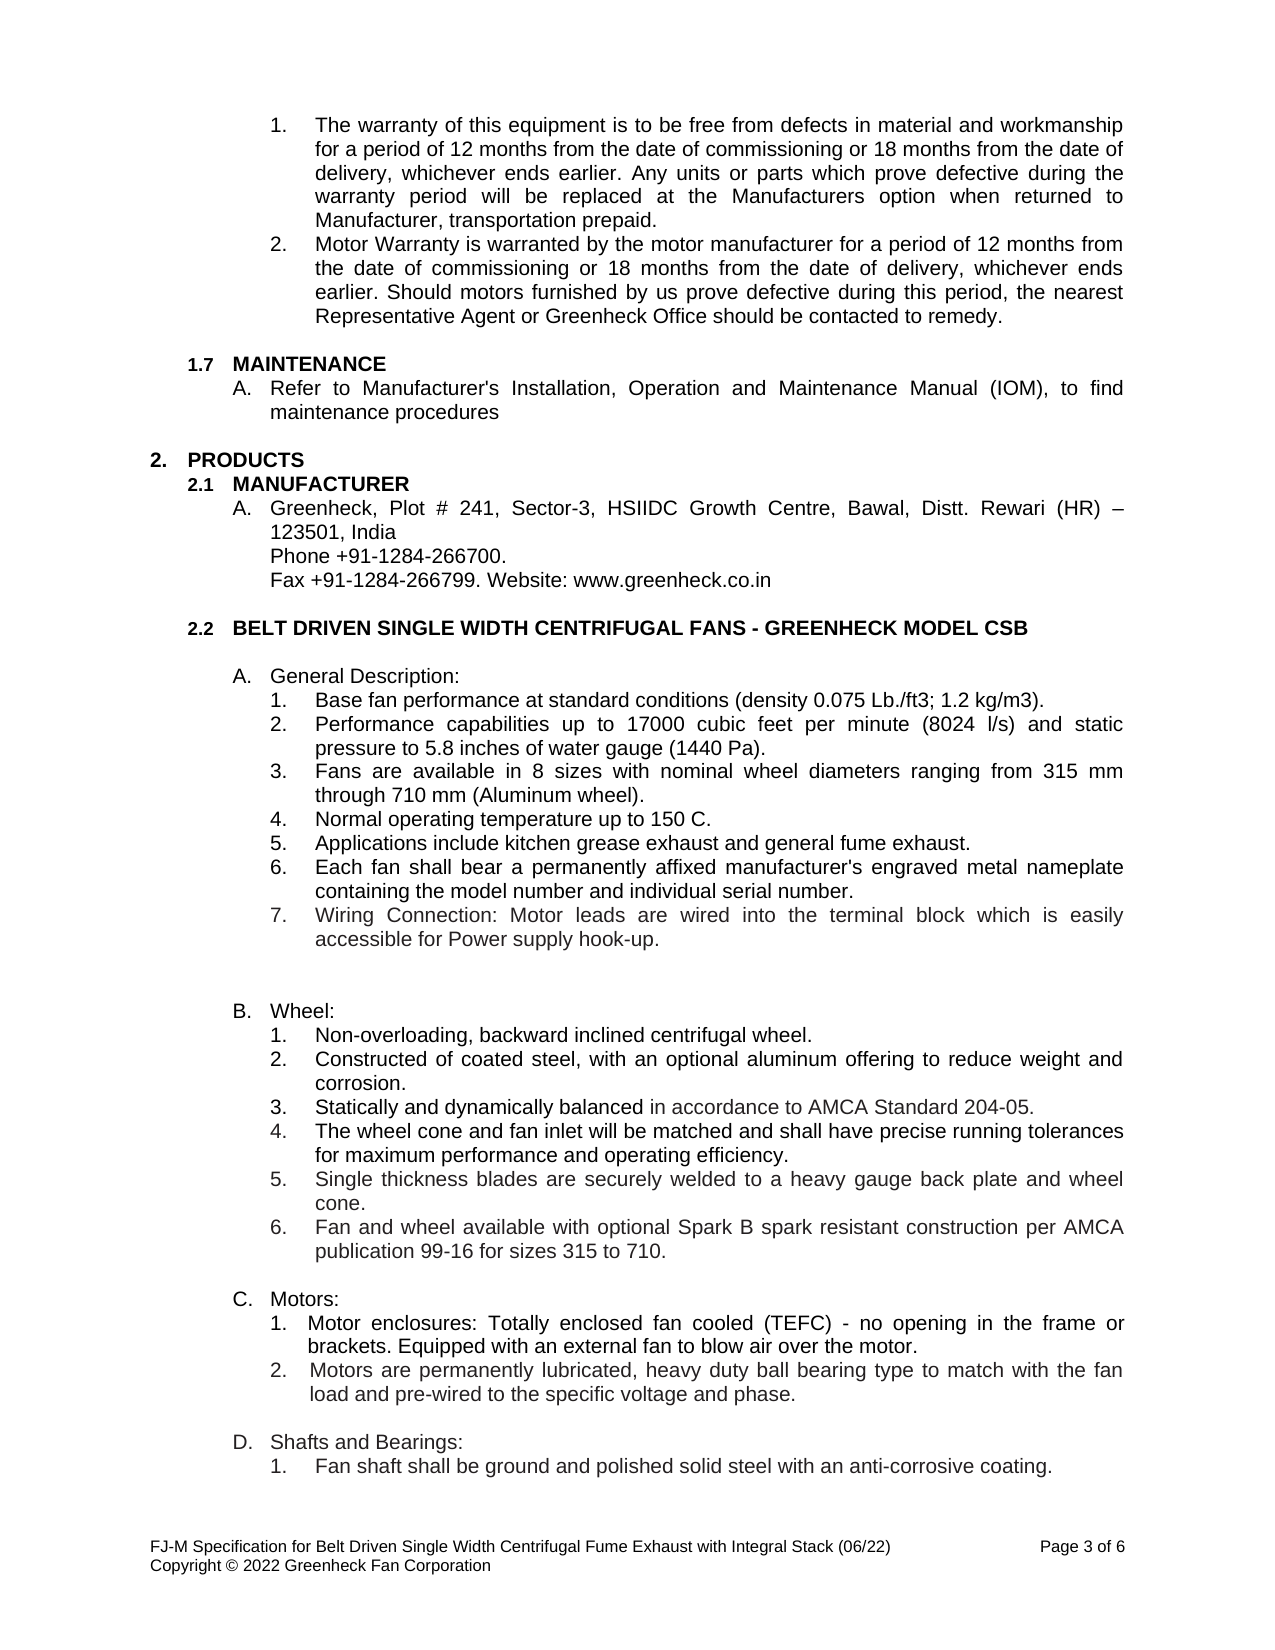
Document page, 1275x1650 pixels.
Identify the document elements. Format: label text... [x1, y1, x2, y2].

list Non-overloading, backward inclined centrifugal wheel. [270, 1023, 1125, 1047]
text Fax +91-1284-266799. Website: www.greenheck.co.in [232, 568, 1125, 592]
list PRODUCTS [150, 448, 1125, 472]
list Motor Warranty is warranted by the motor manufacturer for a period of 12 months from the date of commissioning or 18 months from the date of delivery, whichever ends earlier. Should motors furnished by us prove defective during this period, the nearest Representative Agent or Greenheck Office should be contacted to remedy. [270, 232, 1125, 328]
list Greenheck, Plot # 241, Sector-3, HSIIDC Growth Centre, Bawal, Distt. Rewari (HR) – 123501, India [232, 496, 1125, 544]
list The warranty of this equipment is to be free from defects in material and workmanship for a period of 12 months from the date of commissioning or 18 months from the date of delivery, whichever ends earlier. Any units or parts which prove defective during the warranty period will be replaced at the Manufacturers option when returned to Manufacturer, transportation prepaid. [270, 112, 1125, 232]
list The wheel cone and fan inlet will be matched and shall have precise running tolerances for maximum performance and operating efficiency. [270, 1119, 1125, 1167]
list BELT DRIVEN SINGLE WIDTH CENTRIFUGAL FANS - GREENHECK MODEL CSB [187, 616, 1125, 639]
list Constructed of coated steel, with an optional aluminum offering to reduce weight and corrosion. [270, 1047, 1125, 1095]
list Motors: [232, 1286, 1125, 1310]
list Performance capabilities up to 17000 cubic feet per minute (8024 l/s) and static pressure to 5.8 inches of water gauge (1440 Pa). [270, 711, 1125, 759]
list Each fan shall bear a permanently affixed manufacturer's engraved metal nameplate containing the model number and individual serial number. [270, 855, 1125, 903]
list Fans are available in 8 sizes with nominal wheel diameters ranging from 315 mm through 710 mm (Aluminum wheel). [270, 759, 1125, 807]
list Fan and wheel available with optional Spark B spark resistant construction per AMCA publication 99-16 for sizes 315 to 710. [270, 1214, 1125, 1262]
text 2. Motors are permanently lubricated, heavy duty ball bearing type to match with the fan load and pre-wired to the specific voltage and phase. [270, 1358, 1125, 1406]
list Wheel: [232, 999, 1125, 1023]
list Motor enclosures: Totally enclosed fan cooled (TEFC) - no opening in the frame or brackets. Equipped with an external fan to blow air over the motor. [270, 1310, 1125, 1358]
list Refer to Manufacturer's Installation, Operation and Maintenance Manual (IOM), to find maintenance procedures [232, 376, 1125, 424]
list MANUFACTURER [187, 472, 1125, 496]
list General Description: [232, 663, 1125, 687]
list Applications include kitchen grease exhaust and general fume exhaust. [270, 831, 1125, 855]
list Base fan performance at standard conditions (density 0.075 Lb./ft3; 1.2 kg/m3). [270, 687, 1125, 711]
list Statically and dynamically balanced in accordance to AMCA Standard 204-05. [270, 1095, 1125, 1119]
list Normal operating temperature up to 150 C. [270, 807, 1125, 831]
list Shafts and Bearings: [232, 1430, 1125, 1454]
text Phone +91-1284-266700. [270, 544, 1125, 568]
list Single thickness blades are securely welded to a heavy gauge back plate and wheel cone. [270, 1167, 1125, 1214]
list Fan shaft shall be ground and polished solid steel with an anti-corrosive coating. [270, 1454, 1125, 1478]
list Wiring Connection: Motor leads are wired into the terminal block which is easily accessible for Power supply hook-up. [270, 903, 1125, 951]
list MAINTENANCE [187, 352, 1125, 376]
